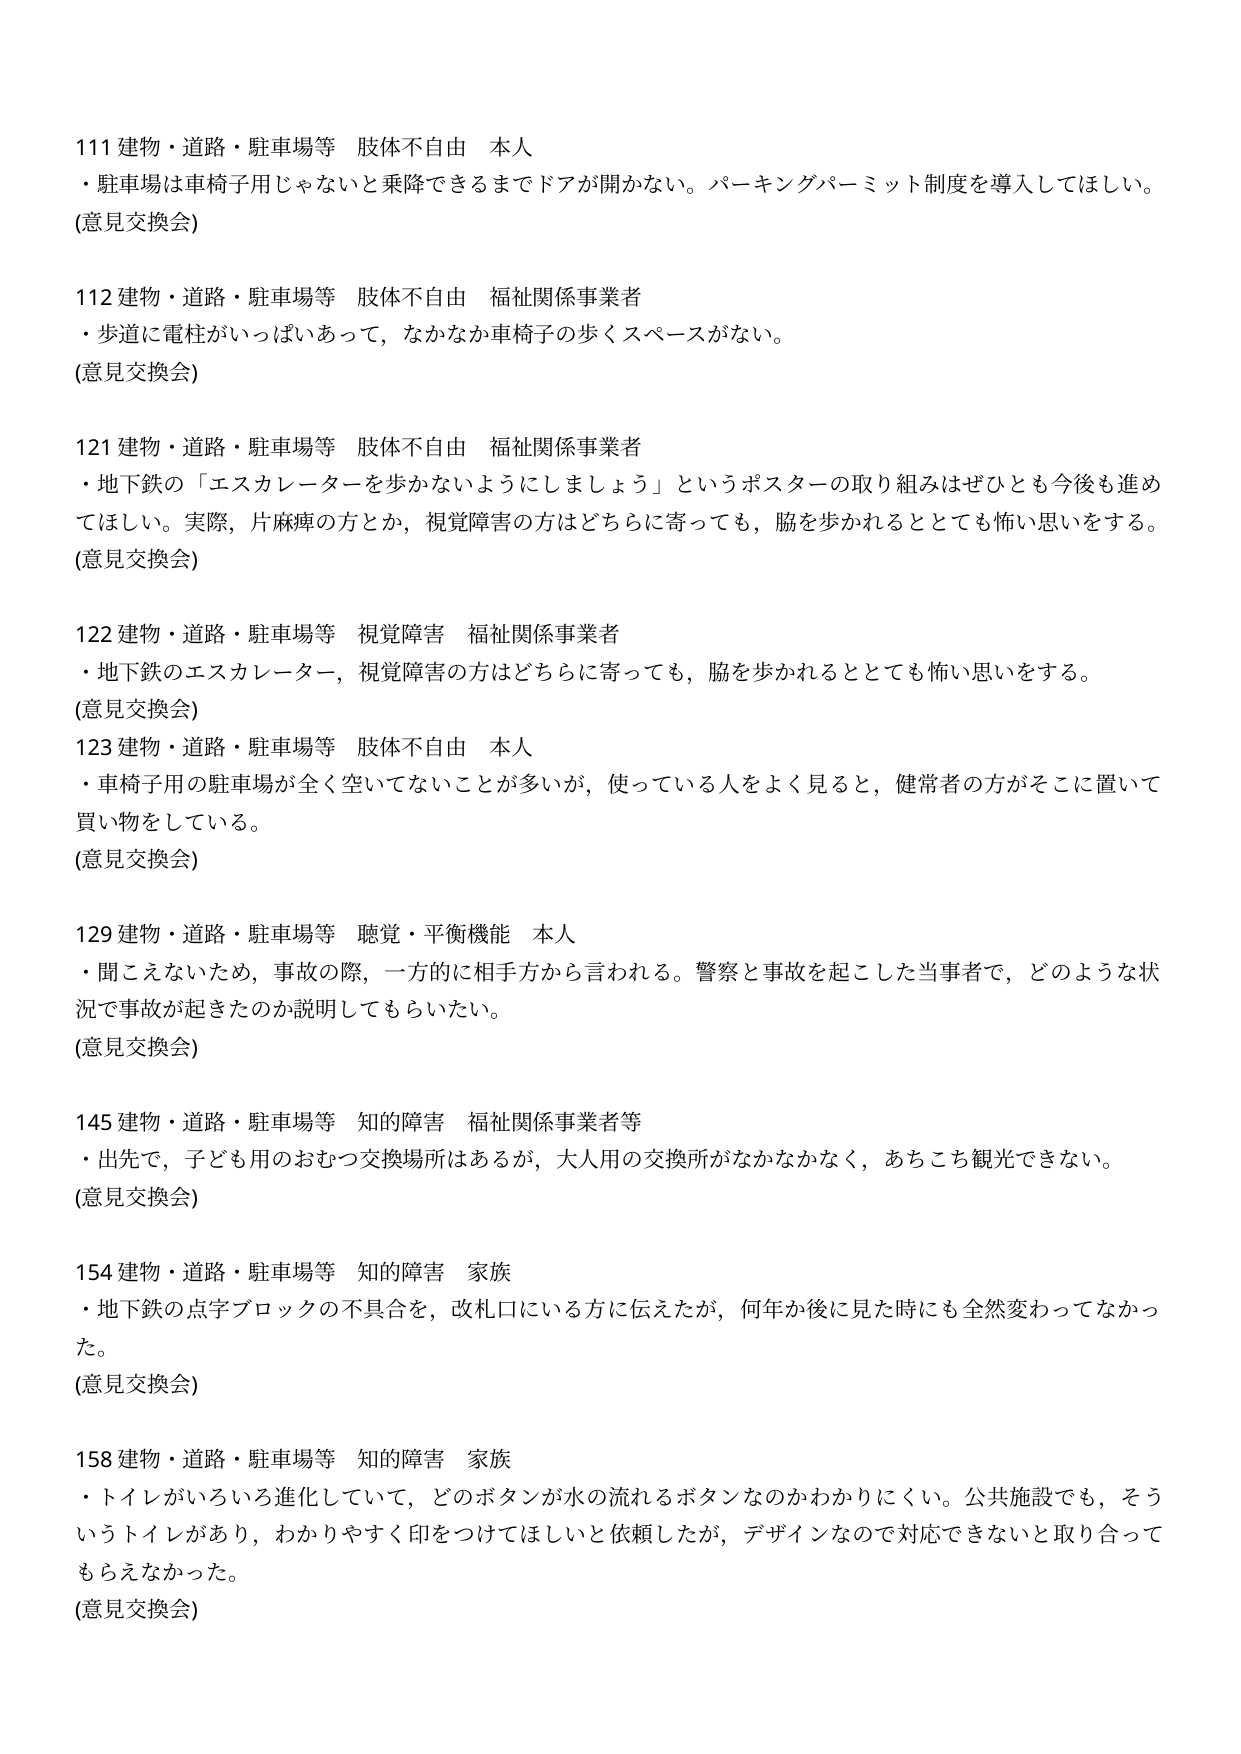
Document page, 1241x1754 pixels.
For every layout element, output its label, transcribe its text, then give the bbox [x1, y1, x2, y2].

text 122建物・道路・駐車場等 視覚障害 福祉関係事業者 [75, 614, 1165, 652]
text ・駐車場は車椅子用じゃないと乗降できるまでドアが開かない。パーキングパーミット制度を導入してほしい。 [75, 164, 1165, 202]
text 158建物・道路・駐車場等 知的障害 家族 [75, 1439, 1165, 1477]
text ・地下鉄の点字ブロックの不具合を，改札口にいる方に伝えたが，何年か後に見た時にも全然変わってなかった。 [75, 1289, 1165, 1364]
text (意見交換会) [75, 1364, 1165, 1402]
text 112建物・道路・駐車場等 肢体不自由 福祉関係事業者 [75, 277, 1165, 314]
text 145建物・道路・駐車場等 知的障害 福祉関係事業者等 [75, 1102, 1165, 1139]
text 154建物・道路・駐車場等 知的障害 家族 [75, 1252, 1165, 1289]
text (意見交換会) [75, 839, 1165, 877]
text ・トイレがいろいろ進化していて，どのボタンが水の流れるボタンなのかわかりにくい。公共施設でも，そういうトイレがあり，わかりやすく印をつけてほしいと依頼したが，デザインなので対応できないと取り合ってもらえなかった。 [75, 1477, 1165, 1589]
text ・地下鉄の「エスカレーターを歩かないようにしましょう」というポスターの取り組みはぜひとも今後も進めてほしい。実際，片麻痺の方とか，視覚障害の方はどちらに寄っても，脇を歩かれるととても怖い思いをする。 [75, 464, 1165, 539]
text (意見交換会) [75, 1589, 1165, 1627]
text (意見交換会) [75, 539, 1165, 577]
text 129建物・道路・駐車場等 聴覚・平衡機能 本人 [75, 914, 1165, 952]
text ・歩道に電柱がいっぱいあって，なかなか車椅子の歩くスペースがない。 [75, 314, 1165, 352]
text ・出先で，子ども用のおむつ交換場所はあるが，大人用の交換所がなかなかなく，あちこち観光できない。 [75, 1139, 1165, 1177]
text 121建物・道路・駐車場等 肢体不自由 福祉関係事業者 [75, 427, 1165, 464]
text (意見交換会) [75, 1027, 1165, 1064]
text (意見交換会) [75, 352, 1165, 389]
text (意見交換会) [75, 689, 1165, 727]
text ・聞こえないため，事故の際，一方的に相手方から言われる。警察と事故を起こした当事者で，どのような状況で事故が起きたのか説明してもらいたい。 [75, 952, 1165, 1027]
text 123建物・道路・駐車場等 肢体不自由 本人 [75, 727, 1165, 764]
text (意見交換会) [75, 1177, 1165, 1214]
text 111建物・道路・駐車場等 肢体不自由 本人 [75, 127, 1165, 164]
text ・地下鉄のエスカレーター，視覚障害の方はどちらに寄っても，脇を歩かれるととても怖い思いをする。 [75, 652, 1165, 689]
text (意見交換会) [75, 202, 1165, 239]
text ・車椅子用の駐車場が全く空いてないことが多いが，使っている人をよく見ると，健常者の方がそこに置いて買い物をしている。 [75, 764, 1165, 839]
